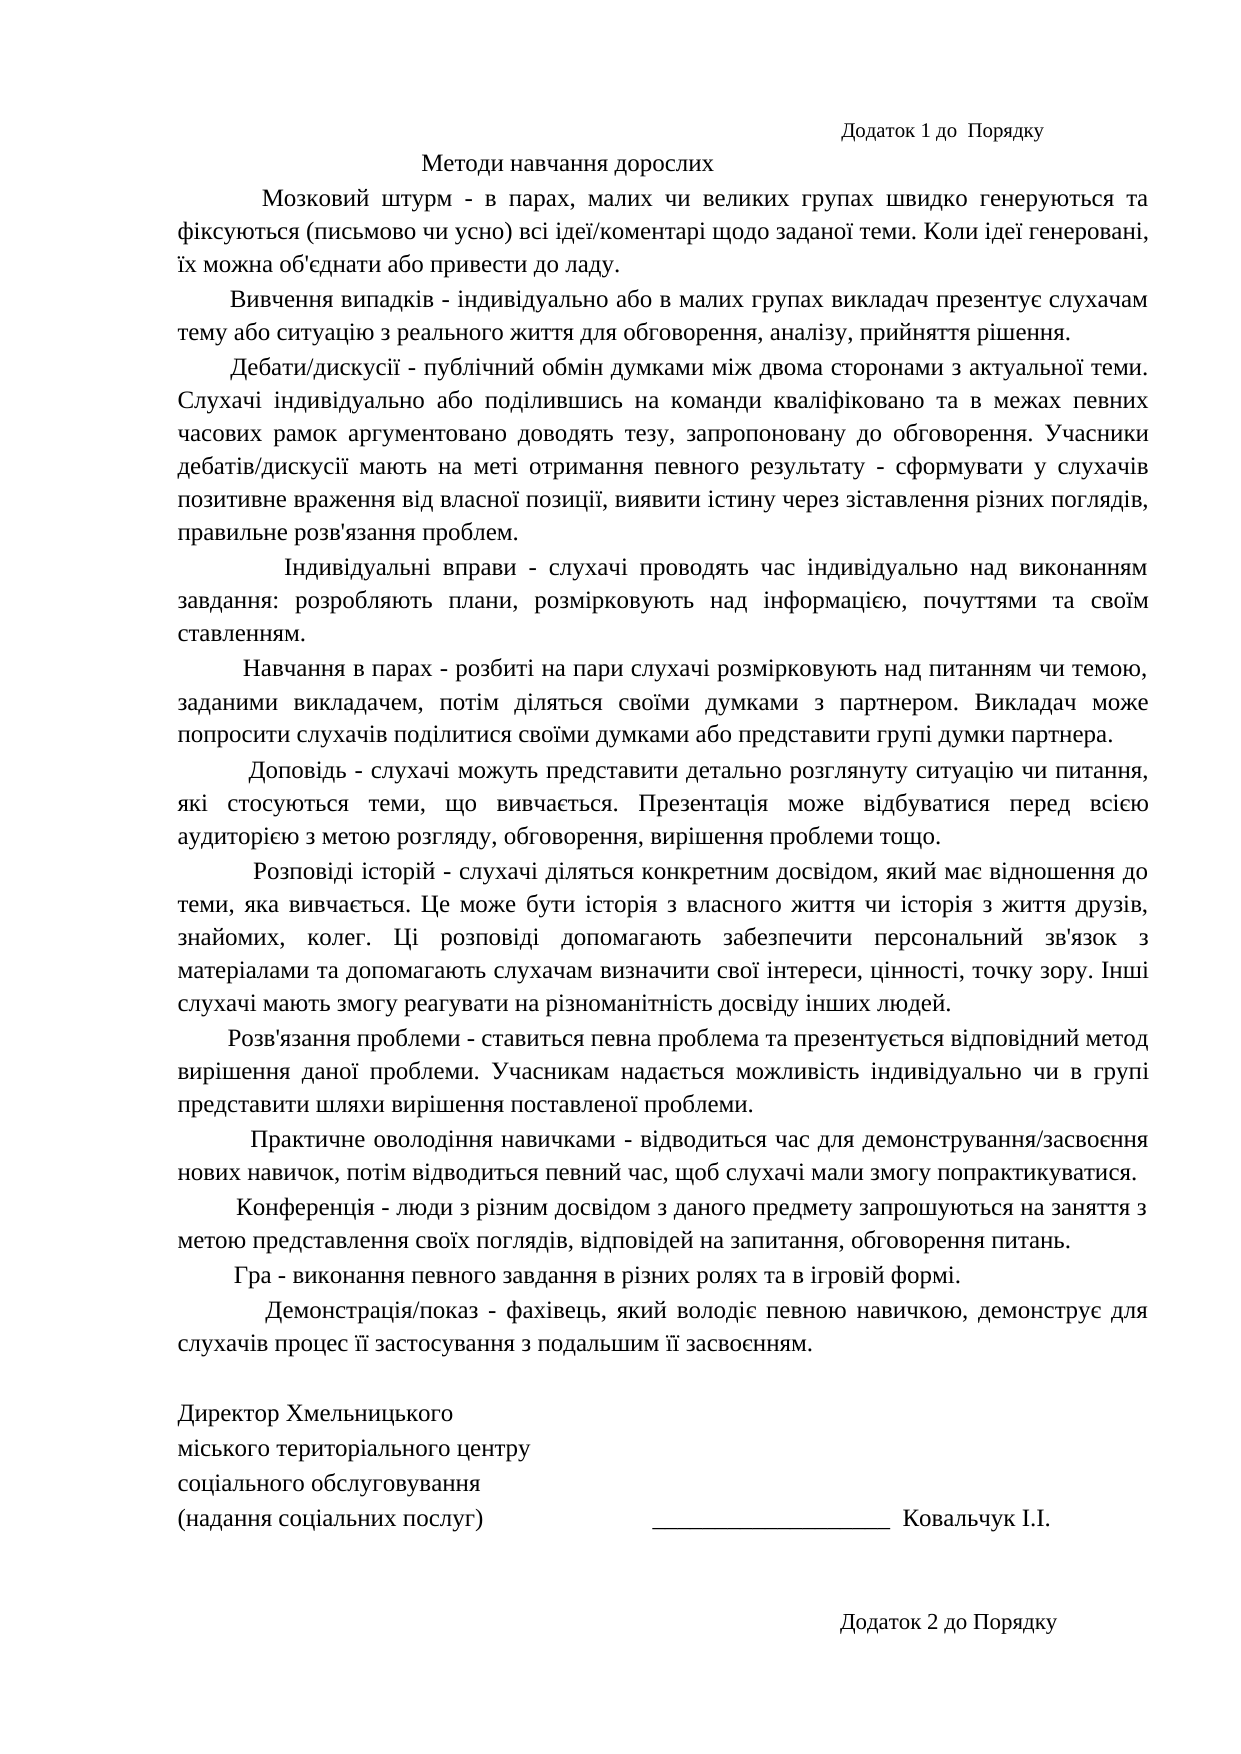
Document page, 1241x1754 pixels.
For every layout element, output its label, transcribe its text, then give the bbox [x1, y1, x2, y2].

text Розповіді історій - слухачі діляться конкретним досвідом, який має відношення до теми, яка вивчається. Це може бути історія з власного життя чи історія з життя друзів, знайомих, колег. Ці розповіді допомагають забезпечити персональний зв'язок з матеріалами та допомагають слухачам визначити свої інтереси, цінності, точку зору. Інші слухачі мають змогу реагувати на різноманітність досвіду інших людей. [177, 856, 1150, 1017]
text Навчання в парах - розбиті на пари слухачі розмірковують над питанням чи темою, заданими викладачем, потім діляться своїми думками з партнером. Викладач може попросити слухачів поділитися своїми думками або представити групі думки партнера. [177, 653, 1150, 748]
text Мозковий штурм - в парах, малих чи великих групах швидко генеруються та фіксуються (письмово чи усно) всі ідеї/коментарі щодо заданої теми. Коли ідеї генеровані, їх можна об'єднати або привести до ладу. [177, 183, 1150, 278]
text Вивчення випадків - індивідуально або в малих групах викладач презентує слухачам тему або ситуацію з реального життя для обговорення, аналізу, прийняття рішення. [177, 284, 1150, 346]
text Розв'язання проблеми - ставиться певна проблема та презентується відповідний метод вирішення даної проблеми. Учасникам надається можливість індивідуально чи в групі представити шляхи вирішення поставленої проблеми. [177, 1023, 1150, 1118]
text Гра - виконання певного завдання в різних ролях та в ігровій формі. [177, 1260, 1150, 1289]
text Додаток 1 до Порядку [767, 118, 1150, 142]
text міського територіального центру [177, 1433, 1150, 1462]
text Конференція - люди з різним досвідом з даного предмету запрошуються на заняття з метою представлення своїх поглядів, відповідей на запитання, обговорення питань. [177, 1192, 1150, 1254]
text Демонстрація/показ - фахівець, який володіє певною навичкою, демонструє для слухачів процес її застосування з подальшим її засвоєнням. [177, 1296, 1150, 1357]
text Індивідуальні вправи - слухачі проводять час індивідуально над виконанням завдання: розробляють плани, розмірковують над інформацією, почуттями та своїм ставленням. [177, 552, 1150, 647]
text Доповідь - слухачі можуть представити детально розглянуту ситуацію чи питання, які стосуються теми, що вивчається. Презентація може відбуватися перед всією аудиторією з метою розгляду, обговорення, вирішення проблеми тощо. [177, 755, 1150, 849]
text Методи навчання дорослих [177, 148, 1150, 177]
text Практичне оволодіння навичками - відводиться час для демонстрування/засвоєння нових навичок, потім відводиться певний час, щоб слухачі мали змогу попрактикуватися. [177, 1124, 1150, 1186]
text соціального обслуговування [177, 1468, 1150, 1497]
text (надання соціальних послуг) ___________________ Ковальчук І.І. [177, 1503, 1150, 1532]
text Додаток 2 до Порядку [177, 1608, 1150, 1634]
text Директор Хмельницького [177, 1398, 1150, 1427]
text Дебати/дискусії - публічний обмін думками між двома сторонами з актуальної теми. Слухачі індивідуально або поділившись на команди кваліфіковано та в межах певних часових рамок аргументовано доводять тезу, запропоновану до обговорення. Учасники дебатів/дискусії мають на меті отримання певного результату - сформувати у слухачів позитивне враження від власної позиції, виявити істину через зіставлення різних поглядів, правильне розв'язання проблем. [177, 352, 1150, 546]
